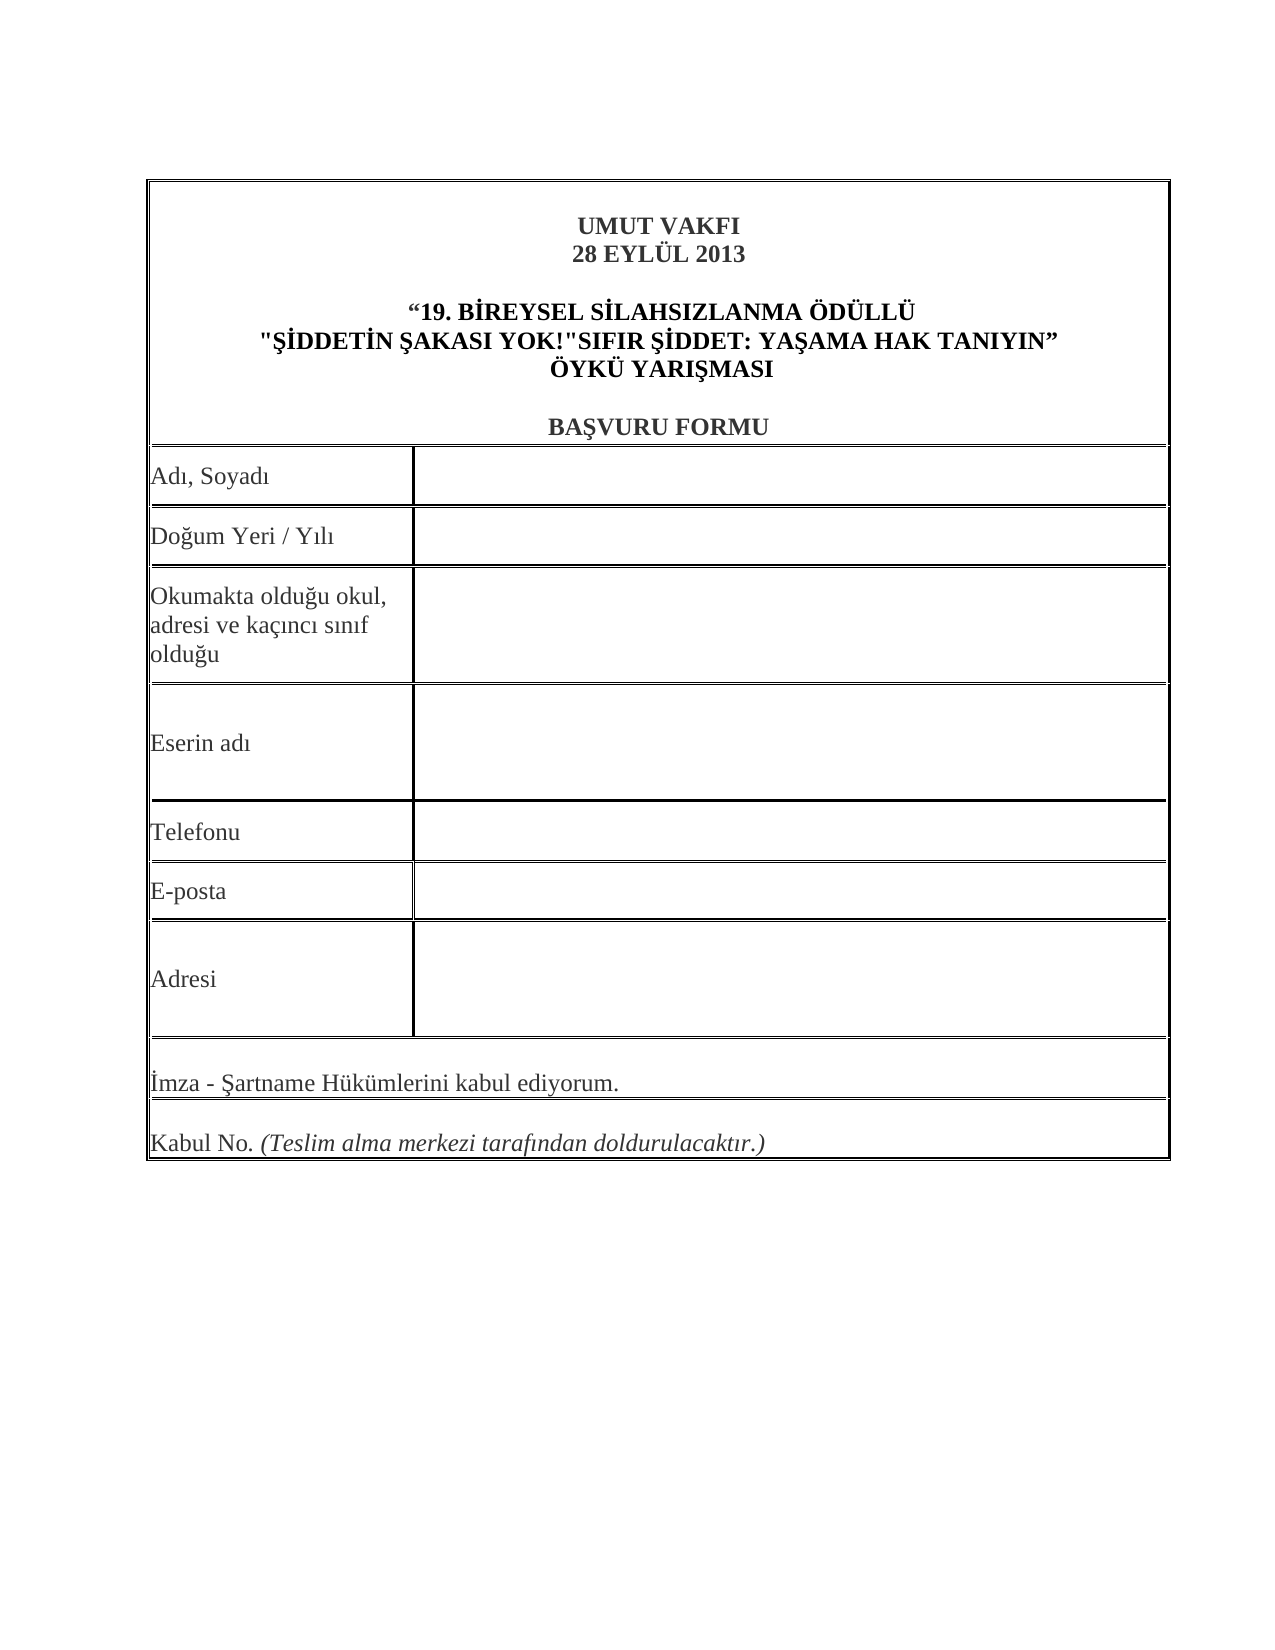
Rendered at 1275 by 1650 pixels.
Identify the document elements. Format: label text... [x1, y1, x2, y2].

table_cell [415, 860, 1168, 918]
table_cell [415, 444, 1169, 504]
table_cell İmza - Şartname Hükümlerini kabul ediyorum. [148, 1036, 1169, 1096]
table_cell E-posta [148, 860, 413, 918]
table_cell Kabul No. (Teslim alma merkezi tarafından doldurulacaktır.) [150, 1096, 1169, 1157]
table_cell Doğum Yeri / Yılı [150, 504, 412, 564]
table_cell Telefonu [150, 799, 412, 860]
table_cell [415, 799, 1168, 860]
table_cell Adresi [150, 918, 412, 1036]
table_cell [415, 564, 1169, 682]
table_cell [415, 918, 1169, 1036]
table_header UMUT VAKFI 28 EYLÜL 2013 “19. BİREYSEL SİLAHSIZLANMA ÖDÜLLÜ "ŞİDDETİN ŞAKASI YOK!"SIFIR ŞİDDET: YAŞAMA HAK TANIYIN” ÖYKÜ YARIŞMASI BAŞVURU FORMU [150, 182, 1168, 443]
table_cell [413, 682, 1169, 799]
table_cell Adı, Soyadı [150, 444, 412, 504]
table_cell Eserin adı [148, 682, 413, 799]
table_cell Okumakta olduğu okul, adresi ve kaçıncı sınıf olduğu [150, 564, 412, 682]
table_cell [415, 504, 1169, 564]
